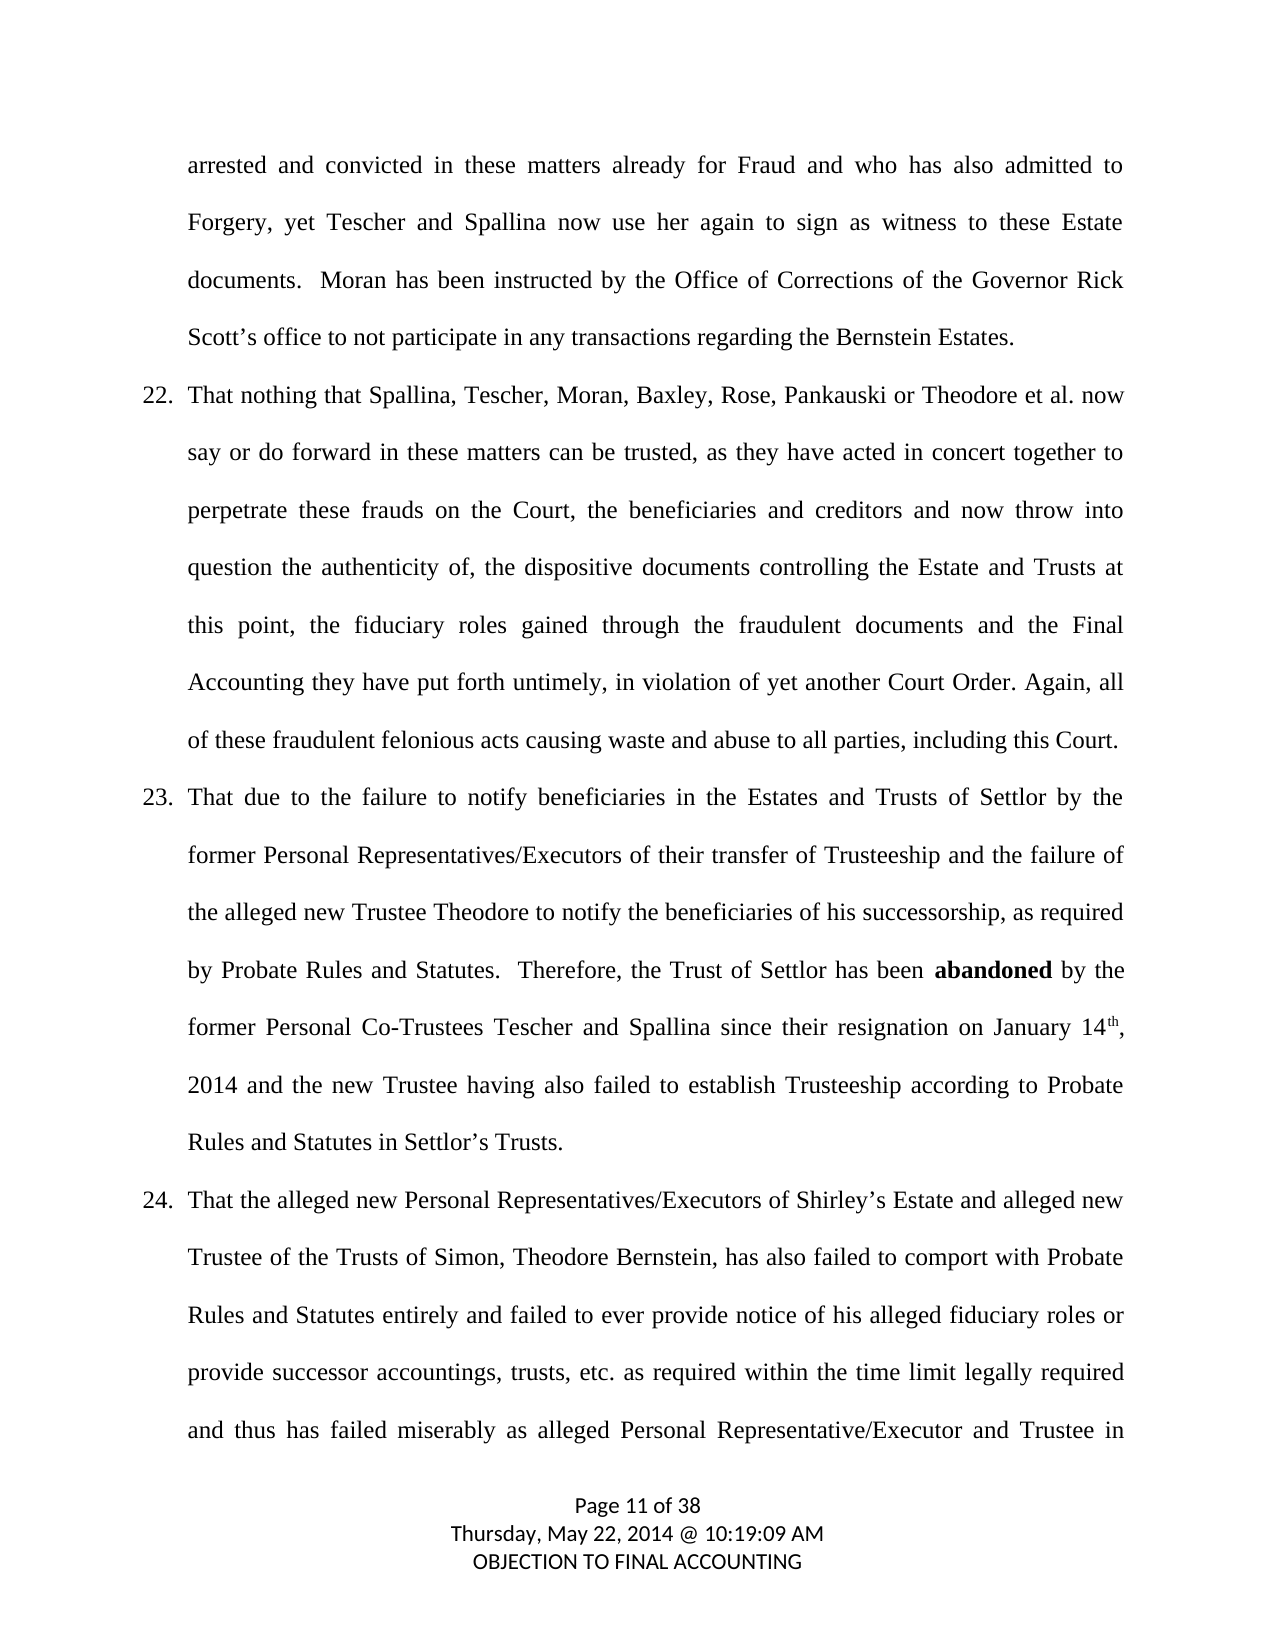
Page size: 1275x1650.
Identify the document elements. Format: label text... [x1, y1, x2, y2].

list That due to the failure to notify beneficiaries in the Estates and Trusts of Settlor by the former Personal Representatives/Executors of their transfer of Trusteeship and the failure of the alleged new Trustee Theodore to notify the beneficiaries of his successorship, as required by Probate Rules and Statutes. Therefore, the Trust of Settlor has been abandoned by the former Personal Co-Trustees Tescher and Spallina since their resignation on January 14th, 2014 and the new Trustee having also failed to establish Trusteeship according to Probate Rules and Statutes in Settlor’s Trusts. [142, 782, 1125, 1156]
list That nothing that Spallina, Tescher, Moran, Baxley, Rose, Pankauski or Theodore et al. now say or do forward in these matters can be trusted, as they have acted in concert together to perpetrate these frauds on the Court, the beneficiaries and creditors and now throw into question the authenticity of, the dispositive documents controlling the Estate and Trusts at this point, the fiduciary roles gained through the fraudulent documents and the Final Accounting they have put forth untimely, in violation of yet another Court Order. Again, all of these fraudulent felonious acts causing waste and abuse to all parties, including this Court. [142, 380, 1125, 754]
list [142, 1185, 1125, 1444]
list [142, 150, 1125, 351]
